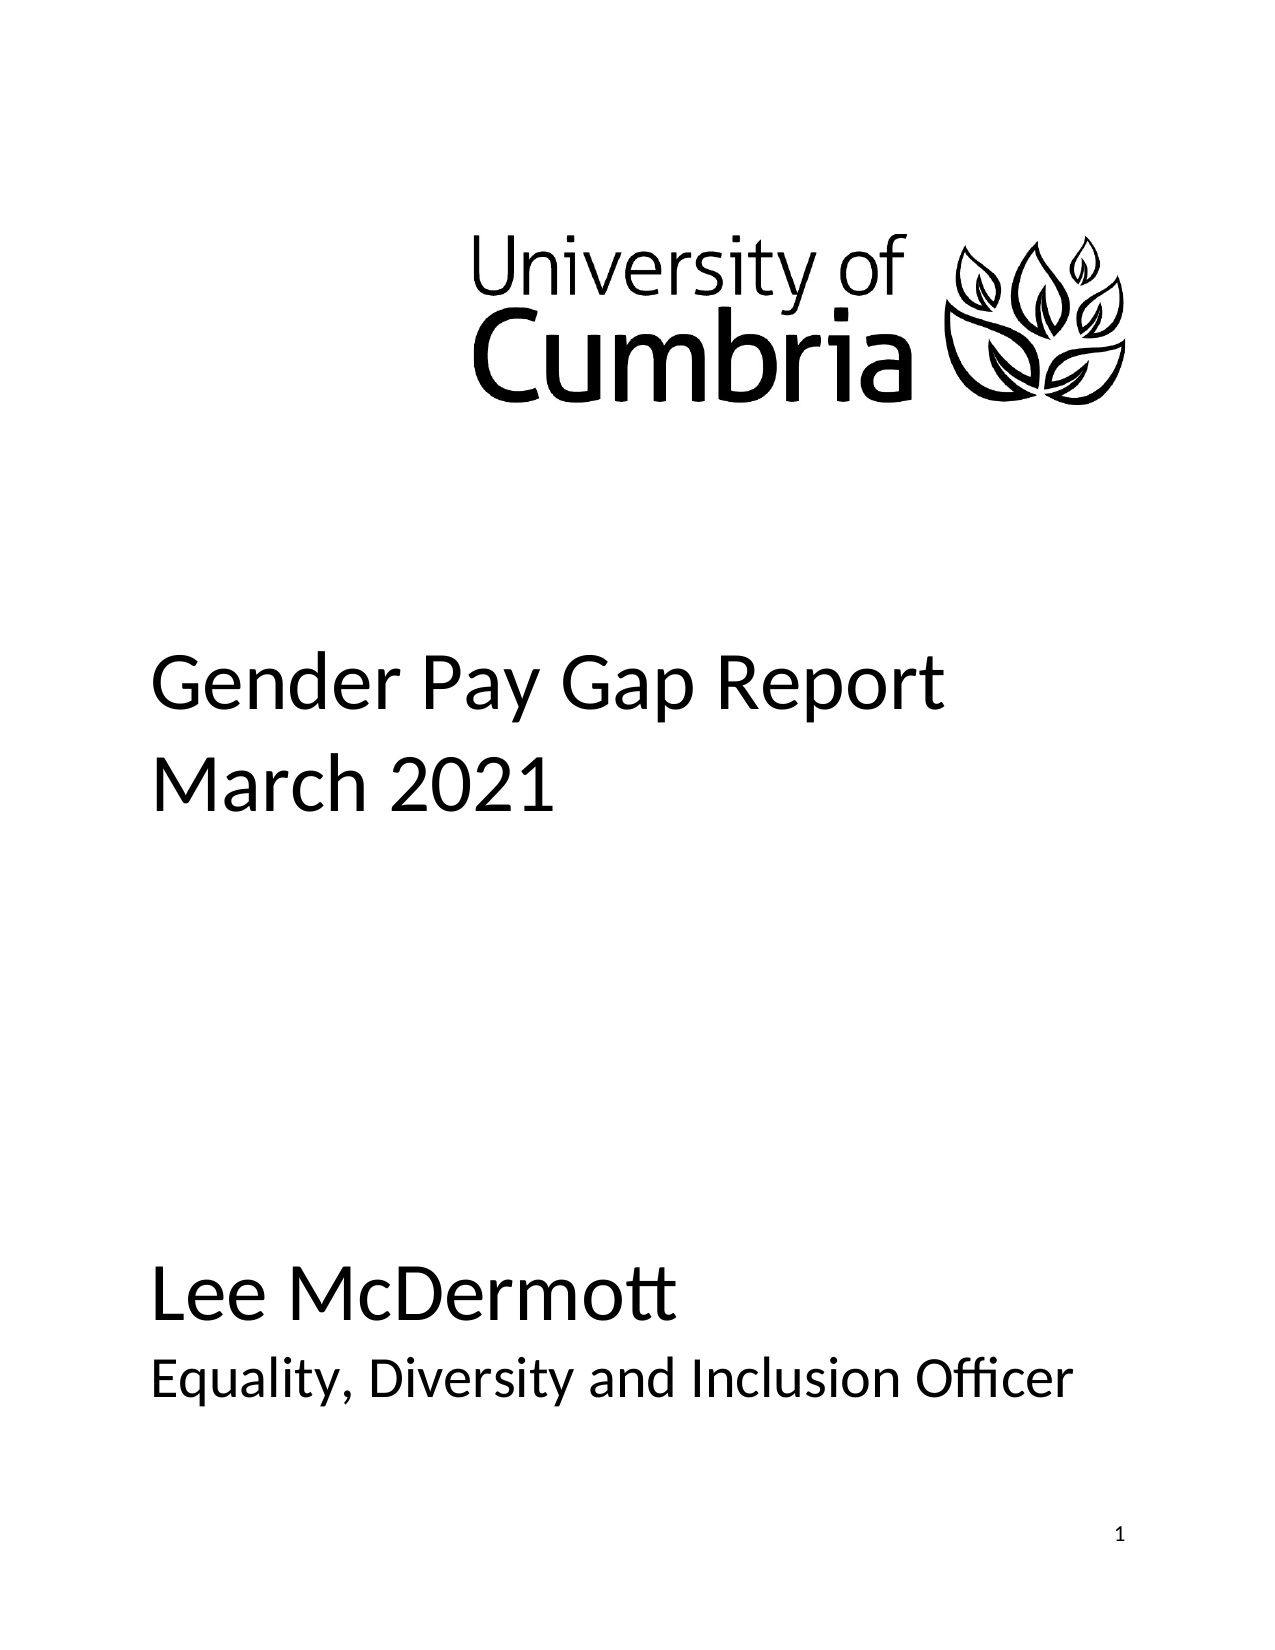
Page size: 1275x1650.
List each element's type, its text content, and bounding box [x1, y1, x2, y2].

text Lee McDermott [150, 1239, 1125, 1341]
text Equality, Diversity and Inclusion Officer [150, 1341, 1125, 1412]
text Gender Pay Gap Report [150, 629, 1125, 730]
text March 2021 [150, 730, 1125, 832]
picture [473, 234, 1125, 405]
